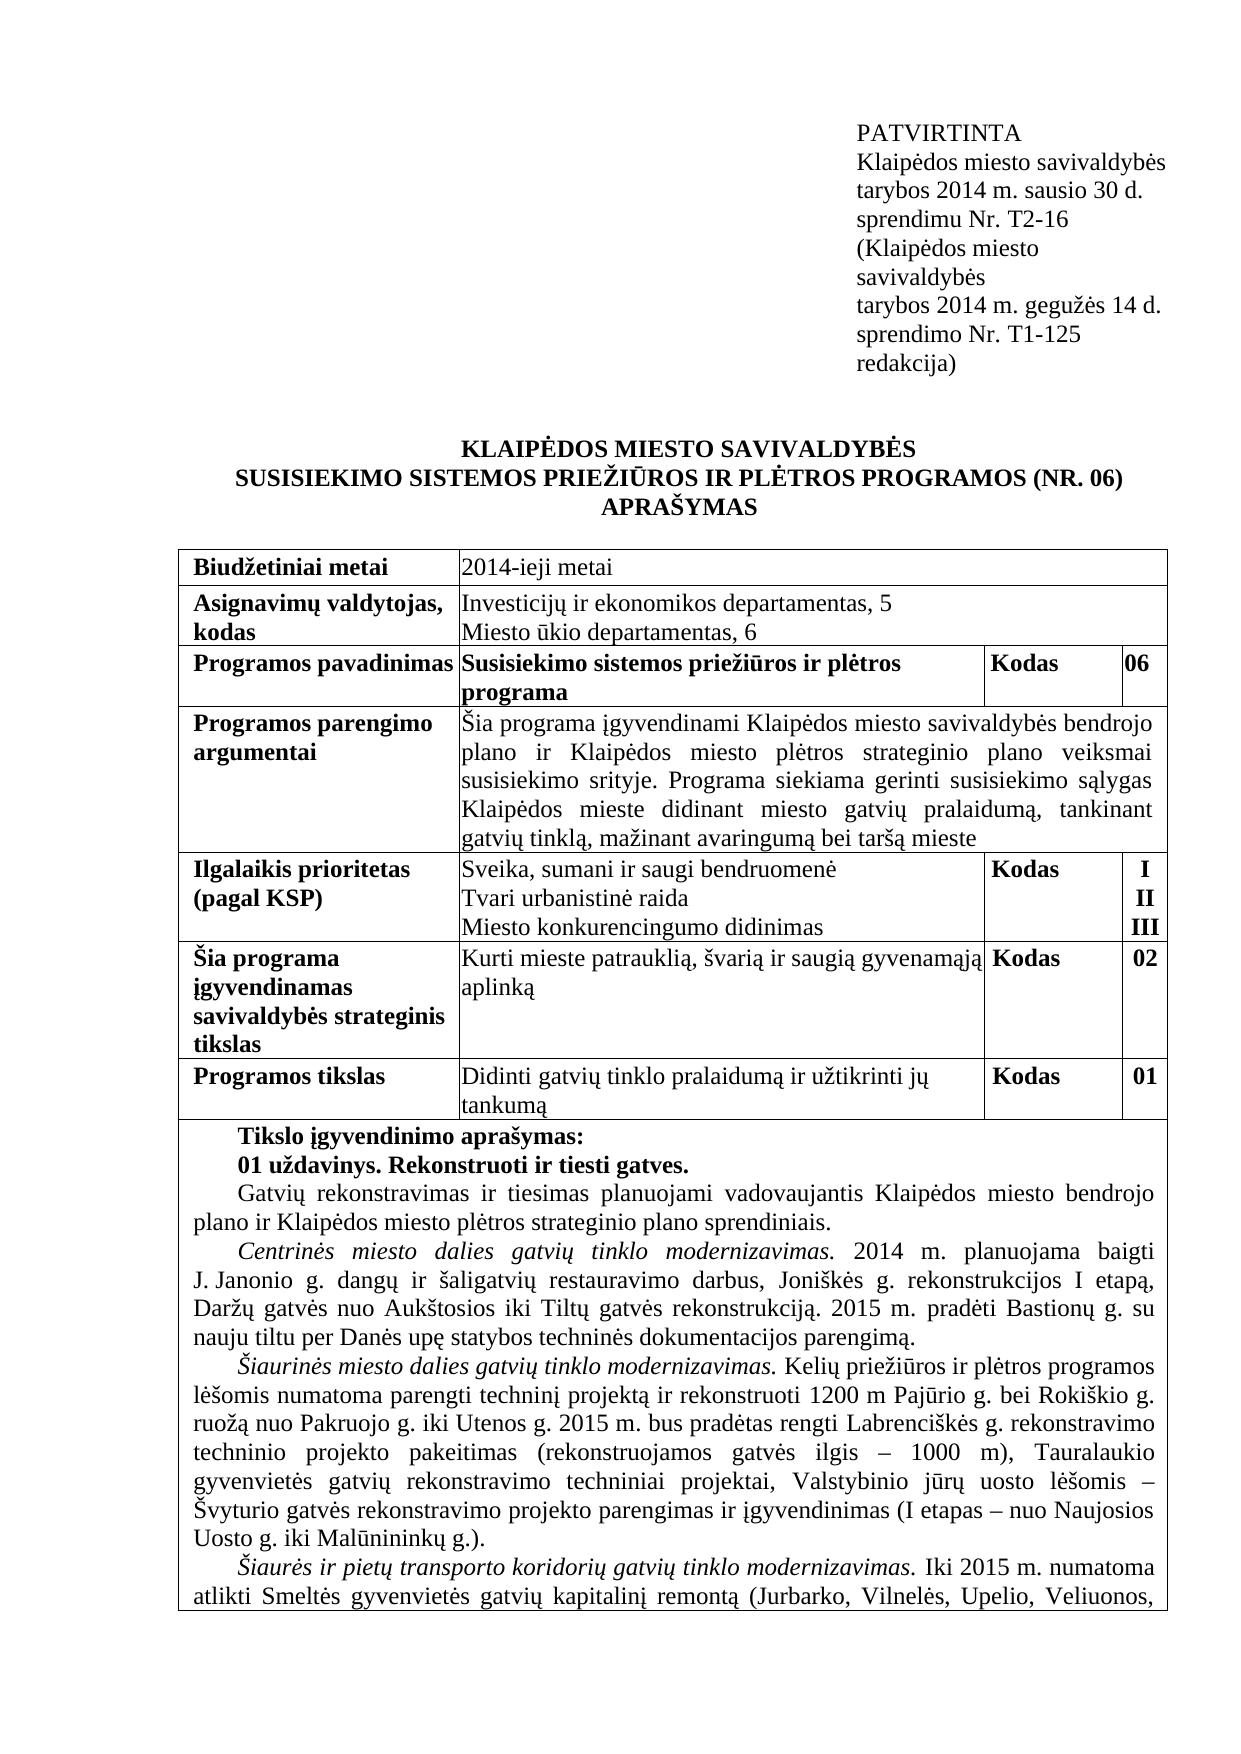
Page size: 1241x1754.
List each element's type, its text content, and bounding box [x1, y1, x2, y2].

table_cell Didinti gatvių tinklo pralaidumą ir užtikrinti jų tankumą [460, 1059, 984, 1118]
table_cell Kodas [985, 646, 1122, 706]
table_cell Šia programa įgyvendinami Klaipėdos miesto savivaldybės bendrojo plano ir Klaipėdos miesto plėtros strateginio plano veiksmai susisiekimo srityje. Programa siekiama gerinti susisiekimo sąlygas Klaipėdos mieste didinant miesto gatvių pralaidumą, tankinant gatvių tinklą, mažinant avaringumą bei taršą mieste [460, 707, 1167, 852]
table_cell 02 [1123, 942, 1167, 1058]
table_header 2014-ieji metai [460, 550, 1167, 585]
table_cell tarybos 2014 m. sausio 30 d. [845, 176, 1179, 204]
table_cell Sveika, sumani ir saugi bendruomenė Tvari urbanistinė raida Miesto konkurencingumo didinimas [460, 853, 984, 941]
table_cell Klaipėdos miesto savivaldybės [845, 147, 1179, 176]
table_cell Kodas [985, 853, 1122, 941]
table_cell 01 [1123, 1059, 1167, 1118]
table_cell (Klaipėdos miesto savivaldybės [845, 233, 1179, 291]
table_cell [179, 1120, 1167, 1610]
table_cell Asignavimų valdytojas, kodas [179, 586, 459, 645]
table_cell Programos tikslas [179, 1059, 459, 1118]
table_cell Šia programa įgyvendinamas savivaldybės strateginis tikslas [179, 942, 459, 1058]
table_cell sprendimo Nr. T1-125 redakcija) [845, 319, 1179, 377]
table_cell I II III [1123, 853, 1167, 941]
table_header Biudžetiniai metai [179, 550, 459, 585]
table_cell Susisiekimo sistemos priežiūros ir plėtros programa [460, 646, 984, 706]
table_cell Programos parengimo argumentai [179, 707, 459, 852]
table_cell Kurti mieste patrauklią, švarią ir saugią gyvenamąją aplinką [460, 942, 984, 1058]
table_cell Ilgalaikis prioritetas (pagal KSP) [179, 853, 459, 941]
table_cell Programos pavadinimas [179, 646, 459, 706]
text KLAIPĖDOS MIESTO SAVIVALDYBĖS [177, 434, 1181, 463]
text Susisiekimo sistemos priežiūros ir plėtros PROGRAMOS (Nr. 06) APRAŠYMAS [177, 463, 1181, 521]
table_cell 06 [1123, 646, 1167, 706]
table_cell tarybos 2014 m. gegužės 14 d. [845, 291, 1179, 319]
table_header PATVIRTINTA [845, 118, 1179, 147]
table_cell Kodas [985, 1059, 1122, 1118]
table_cell Kodas [985, 942, 1122, 1058]
table_cell Investicijų ir ekonomikos departamentas, 5 Miesto ūkio departamentas, 6 [460, 586, 1167, 645]
table_cell sprendimu Nr. T2-16 [845, 204, 1179, 233]
